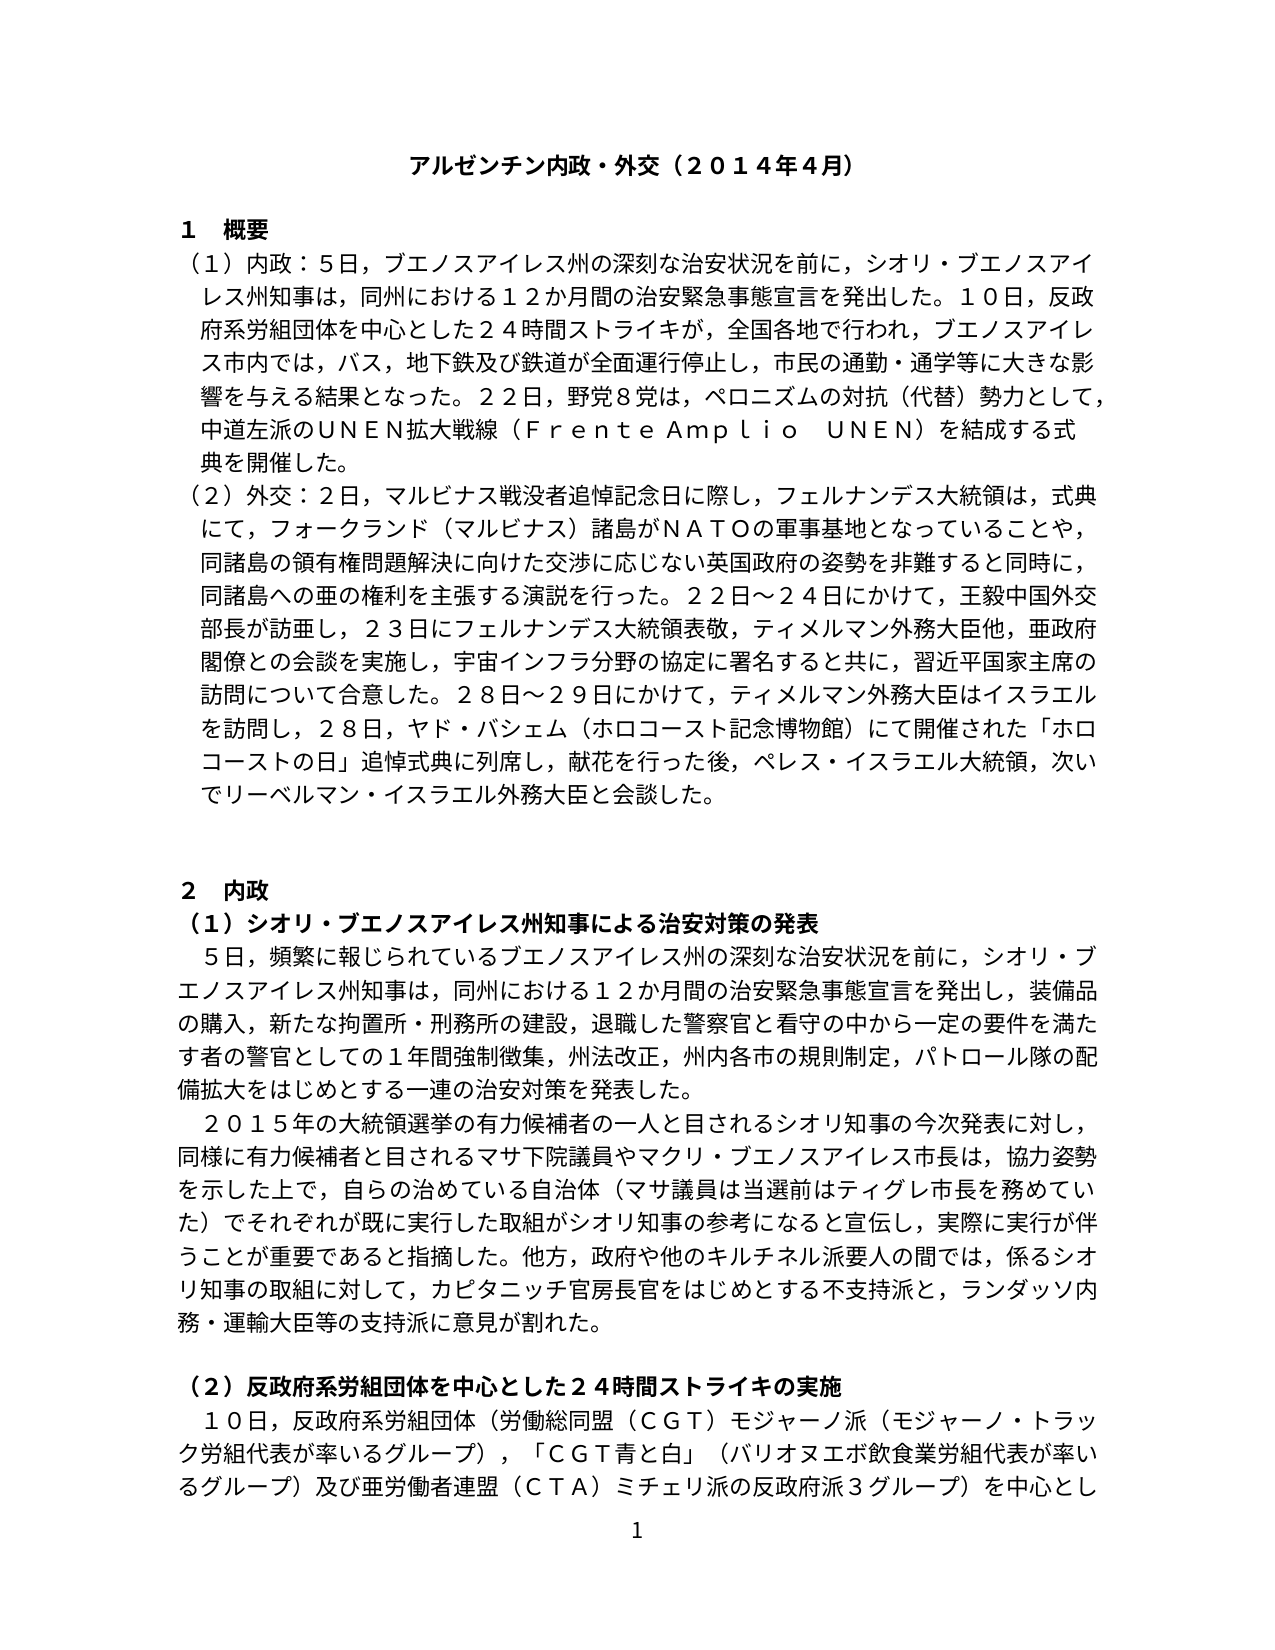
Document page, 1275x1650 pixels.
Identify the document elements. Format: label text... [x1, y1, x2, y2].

text ５日，頻繁に報じられているブエノスアイレス州の深刻な治安状況を前に，シオリ・ブエノスアイレス州知事は，同州における１２か月間の治安緊急事態宣言を発出し，装備品の購入，新たな拘置所・刑務所の建設，退職した警察官と看守の中から一定の要件を満たす者の警官としての１年間強制徴集，州法改正，州内各市の規則制定，パトロール隊の配備拡大をはじめとする一連の治安対策を発表した。 [177, 939, 1098, 1105]
text １ 概要 [177, 212, 1098, 245]
text ２０１５年の大統領選挙の有力候補者の一人と目されるシオリ知事の今次発表に対し，同様に有力候補者と目されるマサ下院議員やマクリ・ブエノスアイレス市長は，協力姿勢を示した上で，自らの治めている自治体（マサ議員は当選前はティグレ市長を務めていた）でそれぞれが既に実行した取組がシオリ知事の参考になると宣伝し，実際に実行が伴うことが重要であると指摘した。他方，政府や他のキルチネル派要人の間では，係るシオリ知事の取組に対して，カピタニッチ官房長官をはじめとする不支持派と，ランダッソ内務・運輸大臣等の支持派に意見が割れた。 [177, 1105, 1098, 1338]
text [177, 1402, 1098, 1502]
text （２）反政府系労組団体を中心とした２４時間ストライキの実施 [177, 1369, 1098, 1402]
text （２）外交：２日，マルビナス戦没者追悼記念日に際し，フェルナンデス大統領は，式典にて，フォークランド（マルビナス）諸島がＮＡＴＯの軍事基地となっていることや，同諸島の領有権問題解決に向けた交渉に応じない英国政府の姿勢を非難すると同時に，同諸島への亜の権利を主張する演説を行った。２２日～２４日にかけて，王毅中国外交部長が訪亜し，２３日にフェルナンデス大統領表敬，ティメルマン外務大臣他，亜政府閣僚との会談を実施し，宇宙インフラ分野の協定に署名すると共に，習近平国家主席の訪問について合意した。２８日～２９日にかけて，ティメルマン外務大臣はイスラエルを訪問し，２８日，ヤド・バシェム（ホロコースト記念博物館）にて開催された「ホロコーストの日」追悼式典に列席し，献花を行った後，ペレス・イスラエル大統領，次いでリーベルマン・イスラエル外務大臣と会談した。 [177, 478, 1098, 810]
text （１）シオリ・ブエノスアイレス州知事による治安対策の発表 [177, 906, 1098, 939]
text （１）内政：５日，ブエノスアイレス州の深刻な治安状況を前に，シオリ・ブエノスアイレス州知事は，同州における１２か月間の治安緊急事態宣言を発出した。１０日，反政府系労組団体を中心とした２４時間ストライキが，全国各地で行われ，ブエノスアイレス市内では，バス，地下鉄及び鉄道が全面運行停止し，市民の通勤・通学等に大きな影響を与える結果となった。２２日，野党８党は，ペロニズムの対抗（代替）勢力として，中道左派のＵＮＥＮ拡大戦線（Ｆｒｅｎｔｅ Ａｍｐｌｉｏ ＵＮＥＮ）を結成する式典を開催した。 [177, 245, 1098, 478]
text アルゼンチン内政・外交（２０１４年４月） [177, 148, 1098, 181]
text ２ 内政 [177, 873, 1098, 906]
